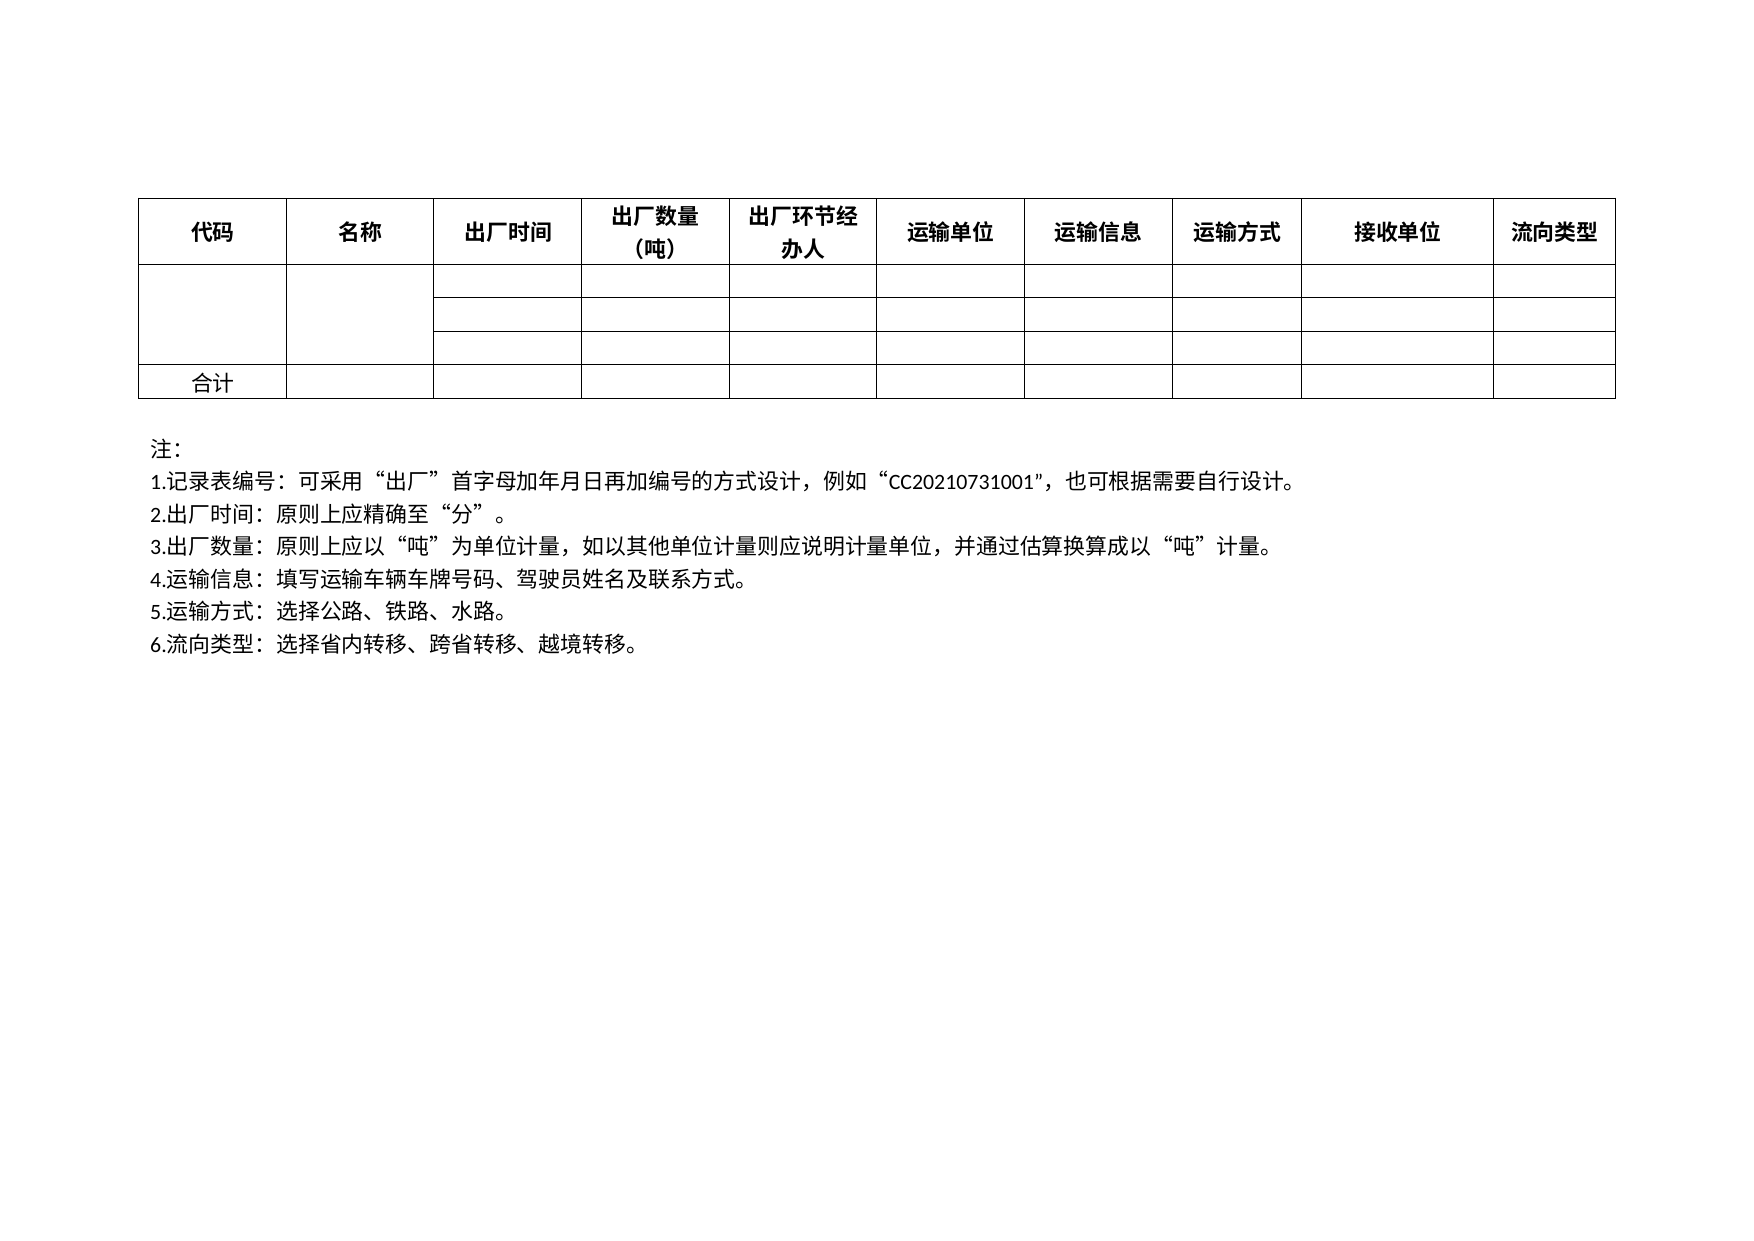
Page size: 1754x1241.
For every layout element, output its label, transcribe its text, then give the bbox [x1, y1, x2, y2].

table_cell [877, 332, 1024, 364]
table_cell [1025, 265, 1172, 297]
table_cell [1494, 298, 1615, 331]
table_cell [877, 265, 1024, 297]
table_cell 合计 [139, 365, 286, 398]
text 6.流向类型：选择省内转移、跨省转移、越境转移。 [150, 626, 1604, 659]
table_cell [582, 365, 729, 398]
table_cell [1173, 365, 1301, 398]
table_cell [582, 265, 729, 297]
text 3.出厂数量：原则上应以“吨”为单位计量，如以其他单位计量则应说明计量单位，并通过估算换算成以“吨”计量。 [150, 529, 1604, 561]
table_cell [139, 265, 286, 364]
text 1.记录表编号：可采用“出厂”首字母加年月日再加编号的方式设计，例如“CC20210731001”，也可根据需要自行设计。 [150, 464, 1604, 496]
table_header 流向类型 [1494, 199, 1615, 264]
table_header 接收单位 [1302, 199, 1493, 264]
table_header 名称 [287, 199, 433, 264]
table_cell [730, 332, 876, 364]
table_cell [1494, 365, 1615, 398]
table_cell [730, 298, 876, 331]
table_header 运输方式 [1173, 199, 1301, 264]
text 5.运输方式：选择公路、铁路、水路。 [150, 594, 1604, 626]
table_cell [434, 365, 581, 398]
text 4.运输信息：填写运输车辆车牌号码、驾驶员姓名及联系方式。 [150, 561, 1604, 594]
table_cell [434, 332, 581, 364]
table_cell [582, 332, 729, 364]
table_cell [1302, 265, 1493, 297]
table_cell [1173, 298, 1301, 331]
table_cell [1025, 298, 1172, 331]
table_header 运输信息 [1025, 199, 1172, 264]
table_cell [287, 365, 433, 398]
table_cell [1173, 332, 1301, 364]
table_cell [287, 265, 433, 364]
table_cell [730, 265, 876, 297]
table_cell [434, 265, 581, 297]
table_cell [877, 365, 1024, 398]
table_cell [1302, 298, 1493, 331]
table_cell [1302, 332, 1493, 364]
table_cell [1494, 332, 1615, 364]
table_cell [434, 298, 581, 331]
table_header 出厂环节经办人 [730, 199, 876, 264]
table_header 代码 [139, 199, 286, 264]
table_cell [1173, 265, 1301, 297]
table_header 出厂时间 [434, 199, 581, 264]
table_cell [1302, 365, 1493, 398]
table_cell [582, 298, 729, 331]
table_cell [1025, 365, 1172, 398]
table_cell [1025, 332, 1172, 364]
table_cell [877, 298, 1024, 331]
text 注： [150, 431, 1604, 464]
table_cell [1494, 265, 1615, 297]
table_cell [730, 365, 876, 398]
text 2.出厂时间：原则上应精确至“分”。 [150, 496, 1604, 529]
table_header 出厂数量（吨） [582, 199, 729, 264]
table_header 运输单位 [877, 199, 1024, 264]
